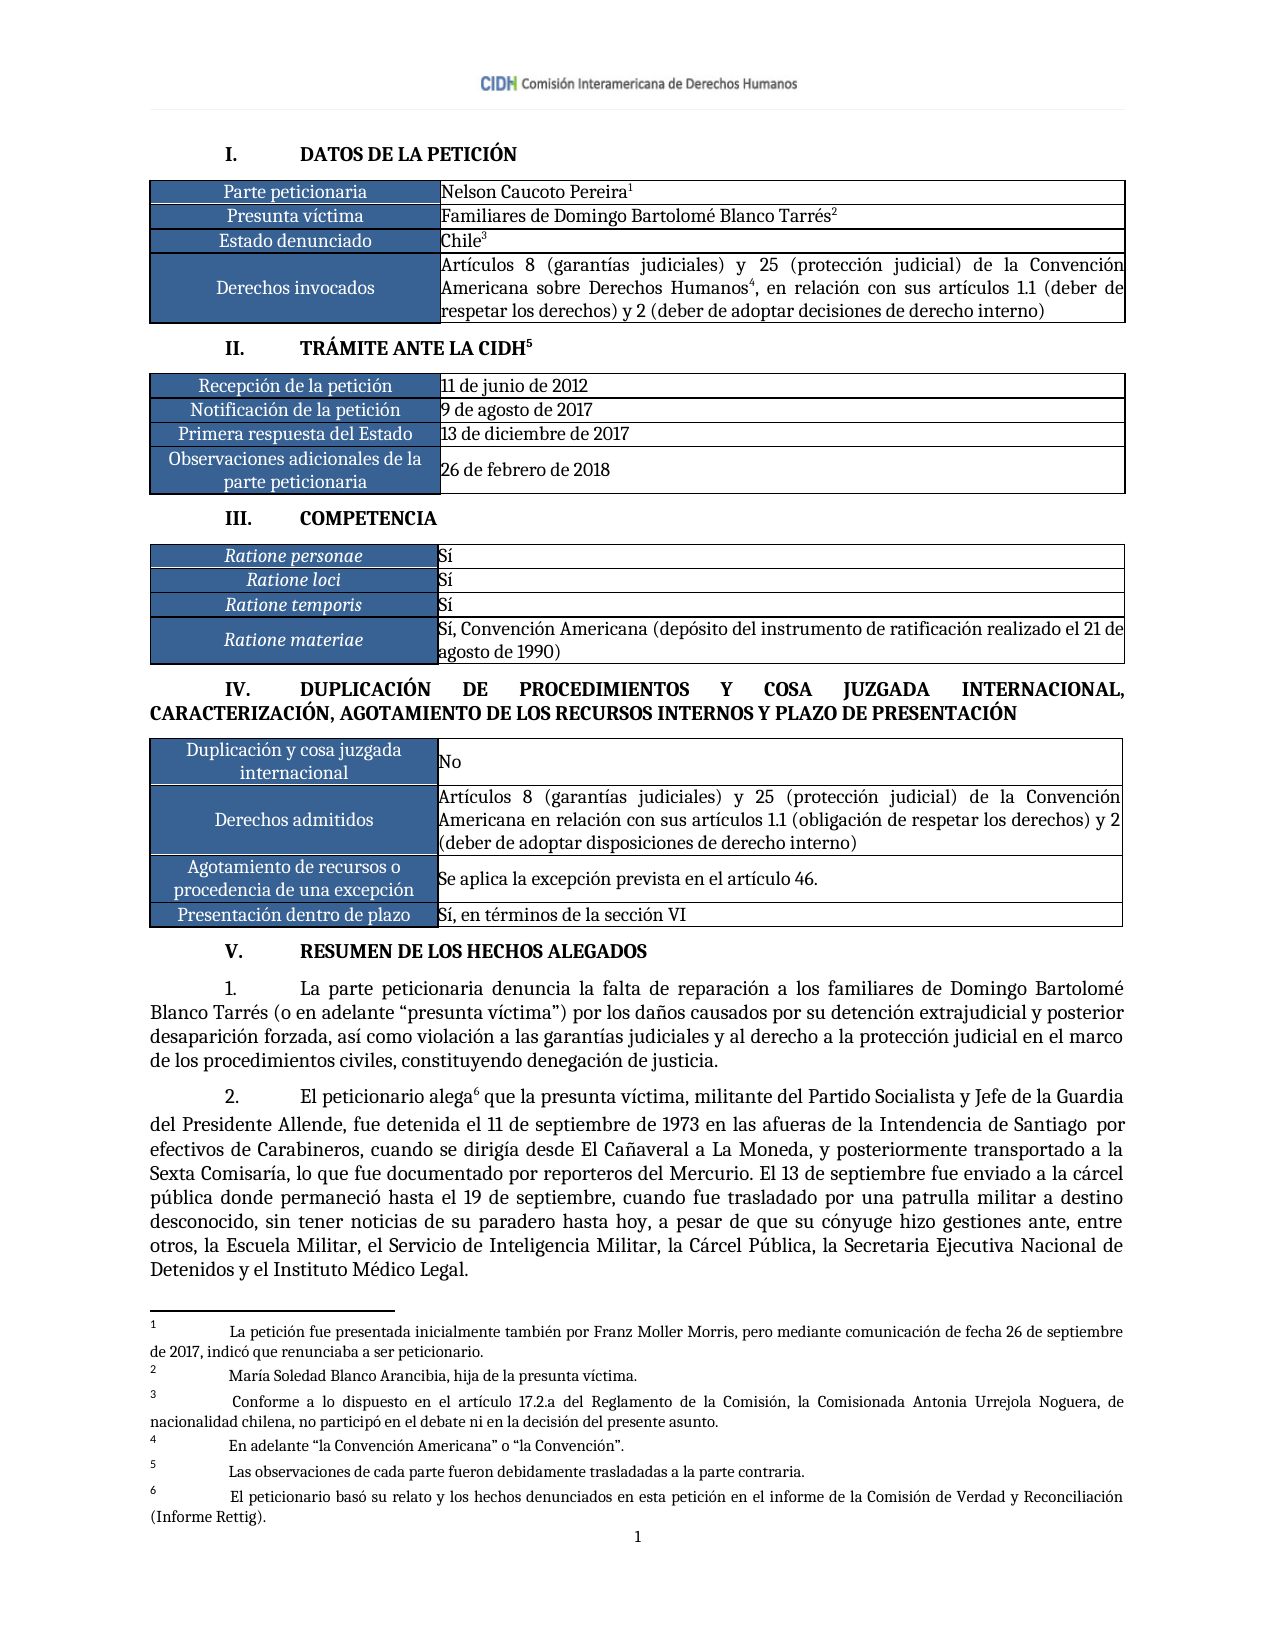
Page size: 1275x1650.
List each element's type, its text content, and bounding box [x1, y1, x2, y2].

table_cell 9 de agosto de 2017 [441, 399, 1124, 421]
table_cell Se aplica la excepción prevista en el artículo 46. [439, 856, 1122, 902]
text V. RESUMEN DE LOS HECHOS ALEGADOS [150, 940, 1125, 964]
table_cell Derechos invocados [151, 254, 440, 322]
table_cell 13 de diciembre de 2017 [441, 423, 1124, 446]
text III. COMPETENCIA [150, 507, 1125, 531]
text IV. DUPLICACIÓN DE PROCEDIMIENTOS Y COSA JUZGADA INTERNACIONAL, CARACTERIZACIÓN, AGOTAMIENTO DE LOS RECURSOS INTERNOS Y PLAZO DE PRESENTACIÓN [150, 677, 1125, 725]
table_cell Ratione materiae [151, 618, 437, 663]
table_cell Presentación dentro de plazo [151, 903, 437, 926]
table_cell Ratione temporis [151, 593, 437, 616]
table_cell Familiares de Domingo Bartolomé Blanco Tarrés [441, 205, 1124, 228]
list El peticionario alega que la presunta víctima, militante del Partido Socialista y Jefe de la Guardia del Presidente Allende, fue detenida el 11 de septiembre de 1973 en las afueras de la Intendencia de Santiago por efectivos de Carabineros, cuando se dirigía desde El Cañaveral a La Moneda, y posteriormente transportado a la Sexta Comisaría, lo que fue documentado por reporteros del Mercurio. El 13 de septiembre fue enviado a la cárcel pública donde permaneció hasta el 19 de septiembre, cuando fue trasladado por una patrulla militar a destino desconocido, sin tener noticias de su paradero hasta hoy, a pesar de que su cónyuge hizo gestiones ante, entre otros, la Escuela Militar, el Servicio de Inteligencia Militar, la Cárcel Pública, la Secretaria Ejecutiva Nacional de Detenidos y el Instituto Médico Legal. [150, 1085, 1125, 1281]
table_header 11 de junio de 2012 [441, 374, 1124, 397]
table_cell Observaciones adicionales de la parte peticionaria [151, 447, 440, 493]
table_cell 26 de febrero de 2018 [441, 447, 1124, 493]
table_cell Ratione loci [151, 569, 437, 592]
text II. TRÁMITE ANTE LA CIDH [150, 336, 1125, 360]
table_cell Notificación de la petición [151, 399, 440, 421]
table_cell Primera respuesta del Estado [151, 423, 440, 446]
table_header Parte peticionaria [151, 181, 440, 203]
table_header Sí [439, 545, 1124, 567]
table_header Nelson Caucoto Pereira [441, 181, 1124, 203]
table_cell [151, 205, 440, 228]
table_cell Sí, en términos de la sección VI [439, 903, 1122, 926]
table_header Ratione personae [151, 545, 437, 567]
table_header No [439, 739, 1122, 784]
table_cell Artículos 8 (garantías judiciales) y 25 (protección judicial) de la Convención Americana en relación con sus artículos 1.1 (obligación de respetar los derechos) y 2 (deber de adoptar disposiciones de derecho interno) [439, 786, 1122, 854]
table_cell Derechos admitidos [151, 786, 437, 854]
table_cell Estado denunciado [151, 230, 440, 252]
table_header Recepción de la petición [151, 374, 440, 397]
picture [475, 75, 800, 93]
table_cell Agotamiento de recursos o procedencia de una excepción [151, 856, 437, 902]
table_cell Chile [441, 230, 1124, 252]
table_header Duplicación y cosa juzgada internacional [151, 739, 437, 784]
text I. DATOS DE LA PETICIÓN [150, 143, 1125, 167]
table_cell Sí [439, 569, 1124, 592]
table_cell Artículos 8 (garantías judiciales) y 25 (protección judicial) de la Convención Americana sobre Derechos Humanos, en relación con sus artículos 1.1 (deber de respetar los derechos) y 2 (deber de adoptar decisiones de derecho interno) [441, 254, 1124, 322]
list La parte peticionaria denuncia la falta de reparación a los familiares de Domingo Bartolomé Blanco Tarrés (o en adelante “presunta víctima”) por los daños causados por su detención extrajudicial y posterior desaparición forzada, así como violación a las garantías judiciales y al derecho a la protección judicial en el marco de los procedimientos civiles, constituyendo denegación de justicia. [150, 977, 1125, 1072]
table_cell Sí [439, 593, 1124, 616]
table_cell Sí, Convención Americana (depósito del instrumento de ratificación realizado el 21 de agosto de 1990) [439, 618, 1124, 663]
